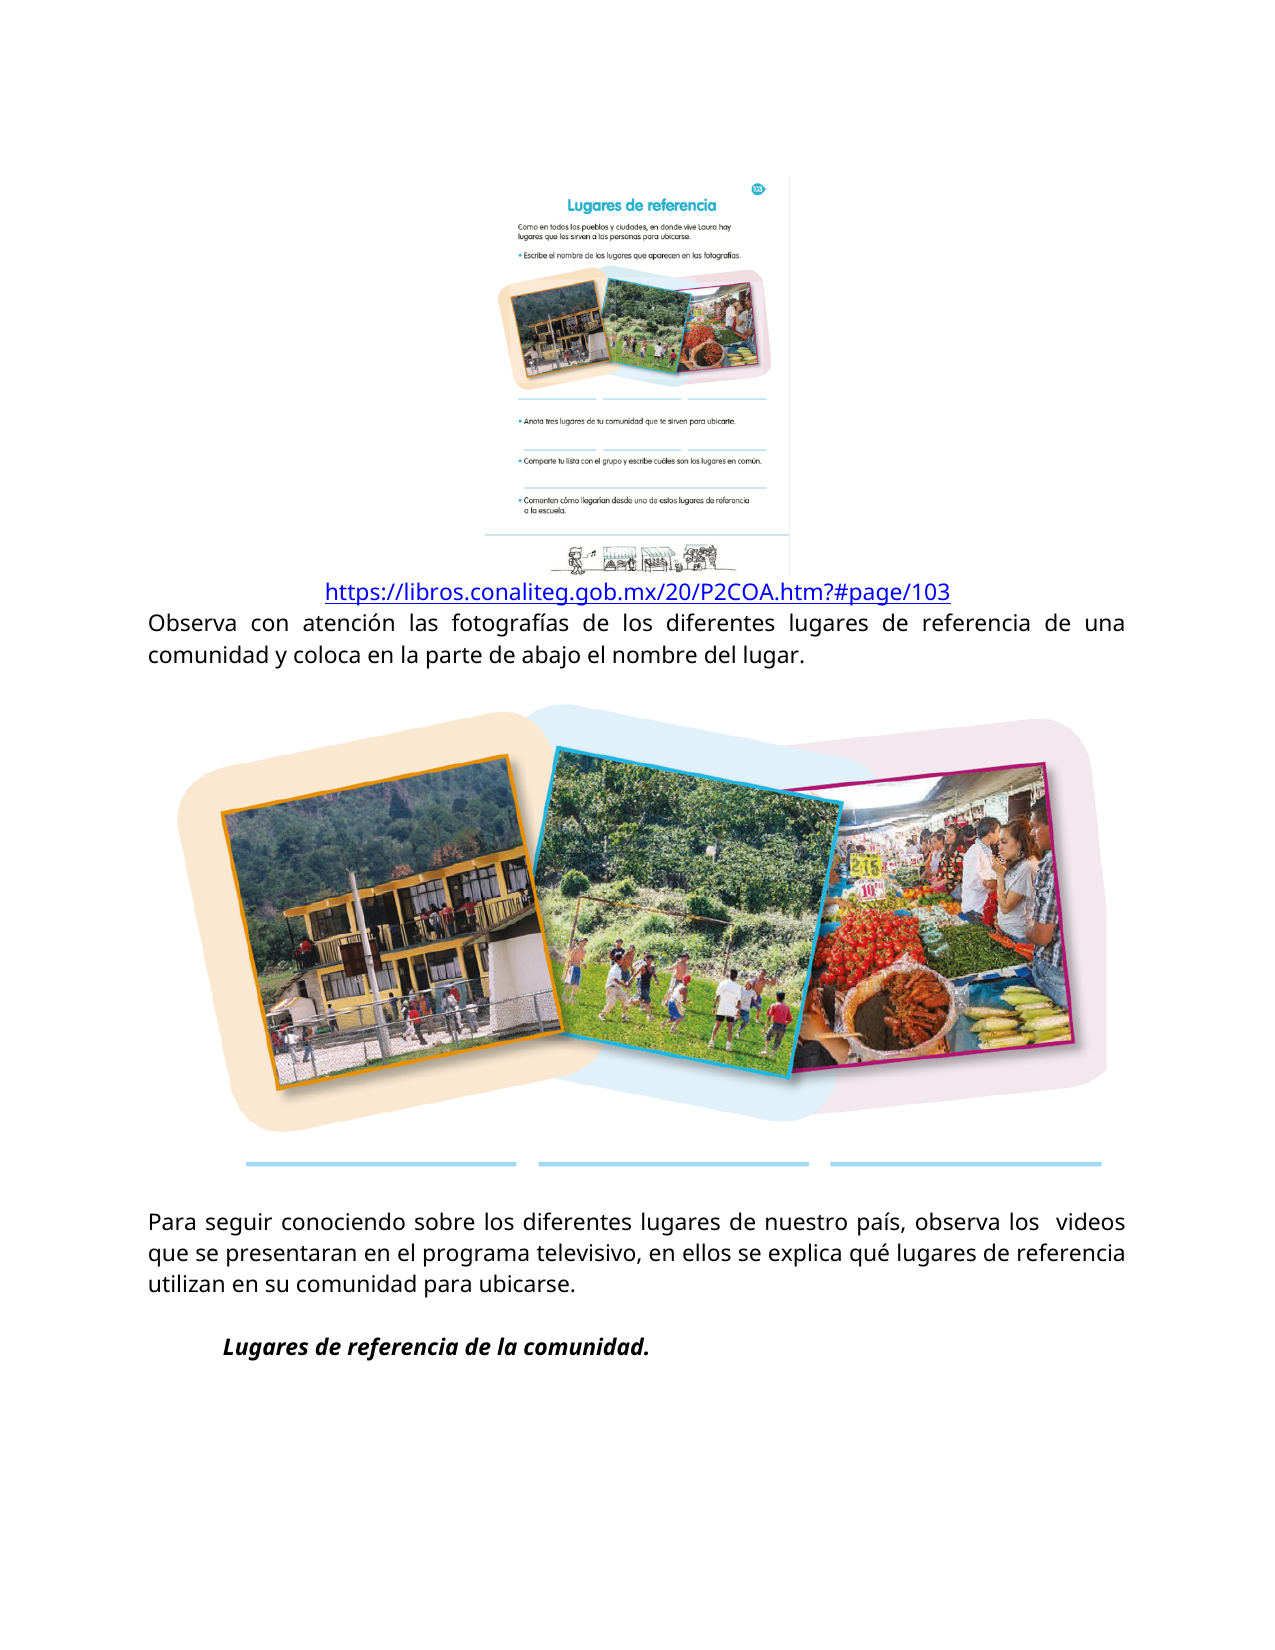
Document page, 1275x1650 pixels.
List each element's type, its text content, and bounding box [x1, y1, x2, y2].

picture [485, 177, 790, 577]
text Observa con atención las fotografías de los diferentes lugares de referencia de una comunidad y coloca en la parte de abajo el nombre del lugar. [148, 607, 1127, 670]
picture [168, 701, 1107, 1175]
list Lugares de referencia de la comunidad. [223, 1331, 1127, 1362]
text Para seguir conociendo sobre los diferentes lugares de nuestro país, observa los videos que se presentaran en el programa televisivo, en ellos se explica qué lugares de referencia utilizan en su comunidad para ubicarse. [148, 1206, 1127, 1299]
text https://libros.conaliteg.gob.mx/20/P2COA.htm?#page/103 [148, 576, 1127, 607]
